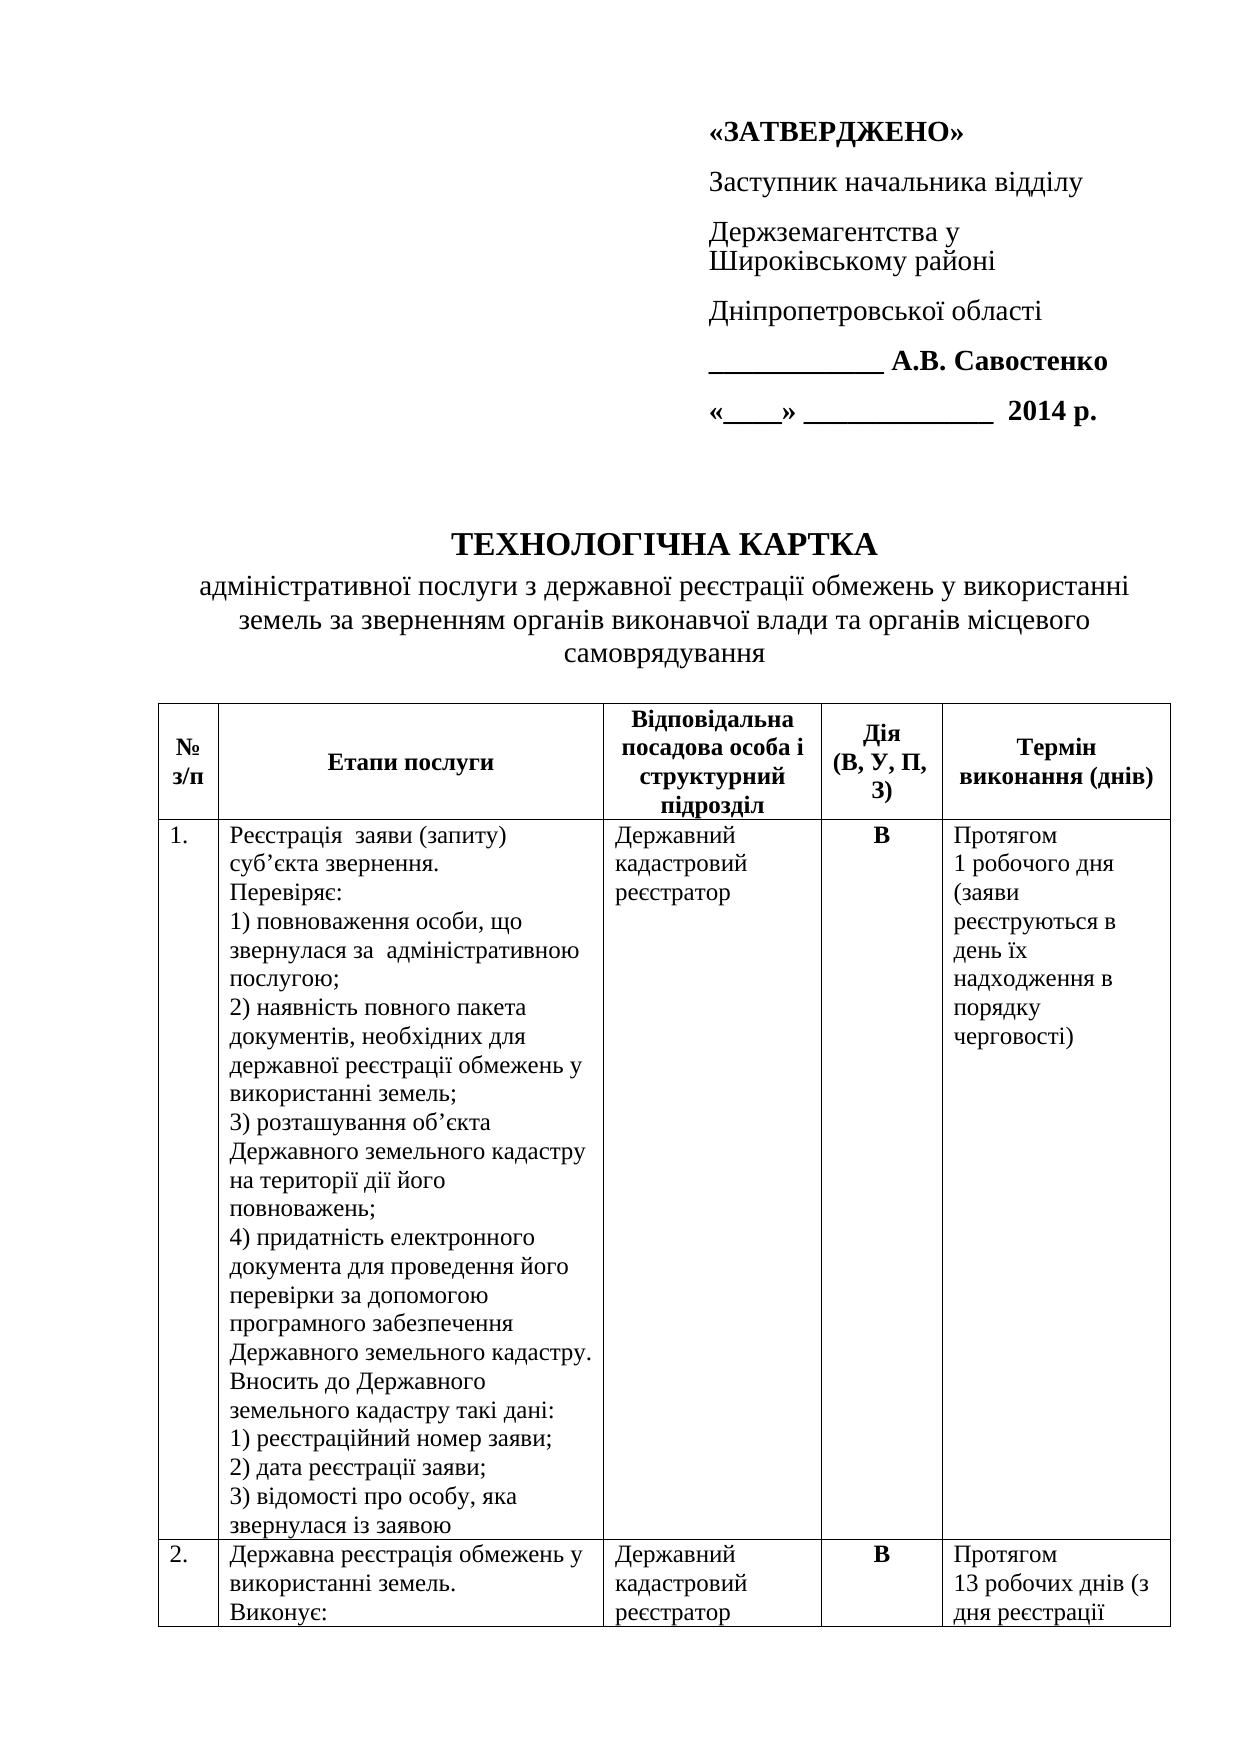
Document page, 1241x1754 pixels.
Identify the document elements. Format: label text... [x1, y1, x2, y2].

table_header Етапи послуги [219, 704, 603, 819]
text «____» _____________ 2014 р. [709, 397, 1152, 426]
text ТЕХНОЛОГІЧНА КАРТКА [177, 524, 1152, 563]
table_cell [604, 1540, 821, 1626]
table_cell Державний кадастровий реєстратор [604, 820, 821, 1538]
table_header № з/п [159, 704, 218, 819]
table_cell Протягом 1 робочого дня (заяви реєструються в день їх надходження в порядку черговості) [943, 820, 1170, 1538]
table_cell 1. [159, 820, 218, 1538]
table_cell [943, 1540, 1170, 1626]
table_header Термін виконання (днів) [943, 704, 1170, 819]
table_header Відповідальна посадова особа і структурний підрозділ [604, 704, 821, 819]
text Дніпропетровської області [709, 297, 1152, 326]
text ____________ А.В. Савостенко [709, 347, 1152, 376]
text Держземагентства у Широківському районі [709, 218, 1152, 276]
table_cell Реєстрація заяви (запиту) суб’єкта звернення. Перевіряє: 1) повноваження особи, що звернулася за адміністративною послугою; 2) наявність повного пакета документів, необхідних для державної реєстрації обмежень у використанні земель; 3) розташування об’єкта Державного земельного кадастру на території дії його повноважень; 4) придатність електронного документа для проведення його перевірки за допомогою програмного забезпечення Державного земельного кадастру. Вносить до Державного земельного кадастру такі дані: 1) реєстраційний номер заяви; 2) дата реєстрації заяви; 3) відомості про особу, яка звернулася із заявою [219, 820, 603, 1538]
table_cell В [822, 820, 942, 1538]
table_header Дія (В, У, П, З) [822, 704, 942, 819]
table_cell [219, 1540, 603, 1626]
table_cell В [822, 1540, 942, 1626]
text адміністративної послуги з державної реєстрації обмежень у використанні земель за зверненням органів виконавчої влади та органів місцевого самоврядування [177, 568, 1152, 669]
table_cell 2. [159, 1540, 218, 1626]
text Заступник начальника відділу [709, 168, 1152, 197]
text «ЗАТВЕРДЖЕНО» [709, 118, 1152, 147]
